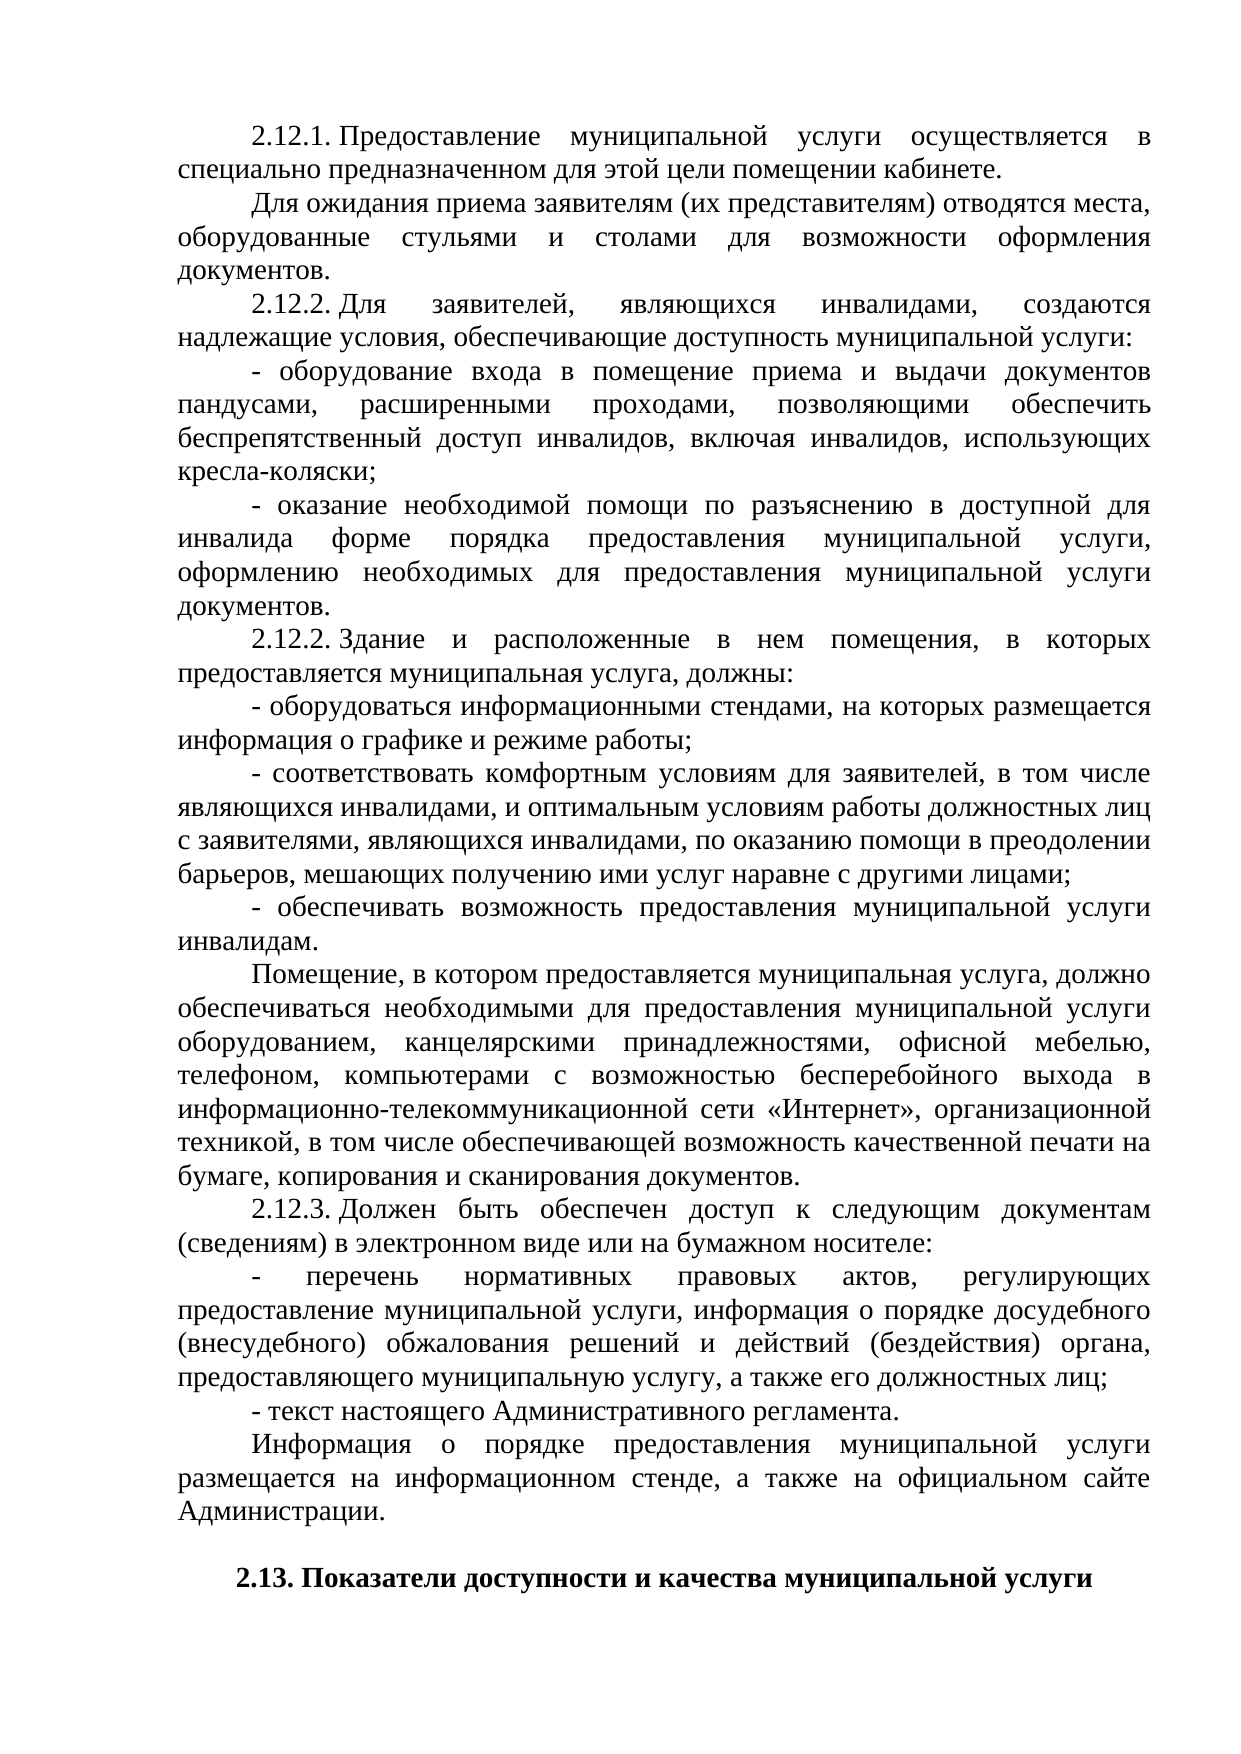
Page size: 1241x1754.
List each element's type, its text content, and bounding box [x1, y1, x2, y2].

text Информация о порядке предоставления муниципальной услуги размещается на информационном стенде, а также на официальном сайте Администрации. [177, 1426, 1152, 1527]
text - текст настоящего Административного регламента. [177, 1393, 1152, 1426]
text 2.12.1. Предоставление муниципальной услуги осуществляется в специально предназначенном для этой цели помещении кабинете. [177, 118, 1152, 185]
text 2.12.3. Должен быть обеспечен доступ к следующим документам (сведениям) в электронном виде или на бумажном носителе: [177, 1191, 1152, 1258]
text Для ожидания приема заявителям (их представителям) отводятся места, оборудованные стульями и столами для возможности оформления документов. [177, 185, 1152, 286]
text 2.13. Показатели доступности и качества муниципальной услуги [177, 1560, 1152, 1594]
text - соответствовать комфортным условиям для заявителей, в том числе являющихся инвалидами, и оптимальным условиям работы должностных лиц с заявителями, являющихся инвалидами, по оказанию помощи в преодолении барьеров, мешающих получению ими услуг наравне с другими лицами; [177, 755, 1152, 889]
text - оборудование входа в помещение приема и выдачи документов пандусами, расширенными проходами, позволяющими обеспечить беспрепятственный доступ инвалидов, включая инвалидов, использующих кресла-коляски; [177, 353, 1152, 487]
text - обеспечивать возможность предоставления муниципальной услуги инвалидам. [177, 889, 1152, 957]
text - оборудоваться информационными стендами, на которых размещается информация о графике и режиме работы; [177, 688, 1152, 755]
text Помещение, в котором предоставляется муниципальная услуга, должно обеспечиваться необходимыми для предоставления муниципальной услуги оборудованием, канцелярскими принадлежностями, офисной мебелью, телефоном, компьютерами с возможностью бесперебойного выхода в информационно-телекоммуникационной сети «Интернет», организационной техникой, в том числе обеспечивающей возможность качественной печати на бумаге, копирования и сканирования документов. [177, 957, 1152, 1191]
text - оказание необходимой помощи по разъяснению в доступной для инвалида форме порядка предоставления муниципальной услуги, оформлению необходимых для предоставления муниципальной услуги документов. [177, 487, 1152, 621]
text 2.12.2. Здание и расположенные в нем помещения, в которых предоставляется муниципальная услуга, должны: [177, 621, 1152, 688]
text 2.12.2. Для заявителей, являющихся инвалидами, создаются надлежащие условия, обеспечивающие доступность муниципальной услуги: [177, 286, 1152, 353]
text - перечень нормативных правовых актов, регулирующих предоставление муниципальной услуги, информация о порядке досудебного (внесудебного) обжалования решений и действий (бездействия) органа, предоставляющего муниципальную услугу, а также его должностных лиц; [177, 1258, 1152, 1393]
